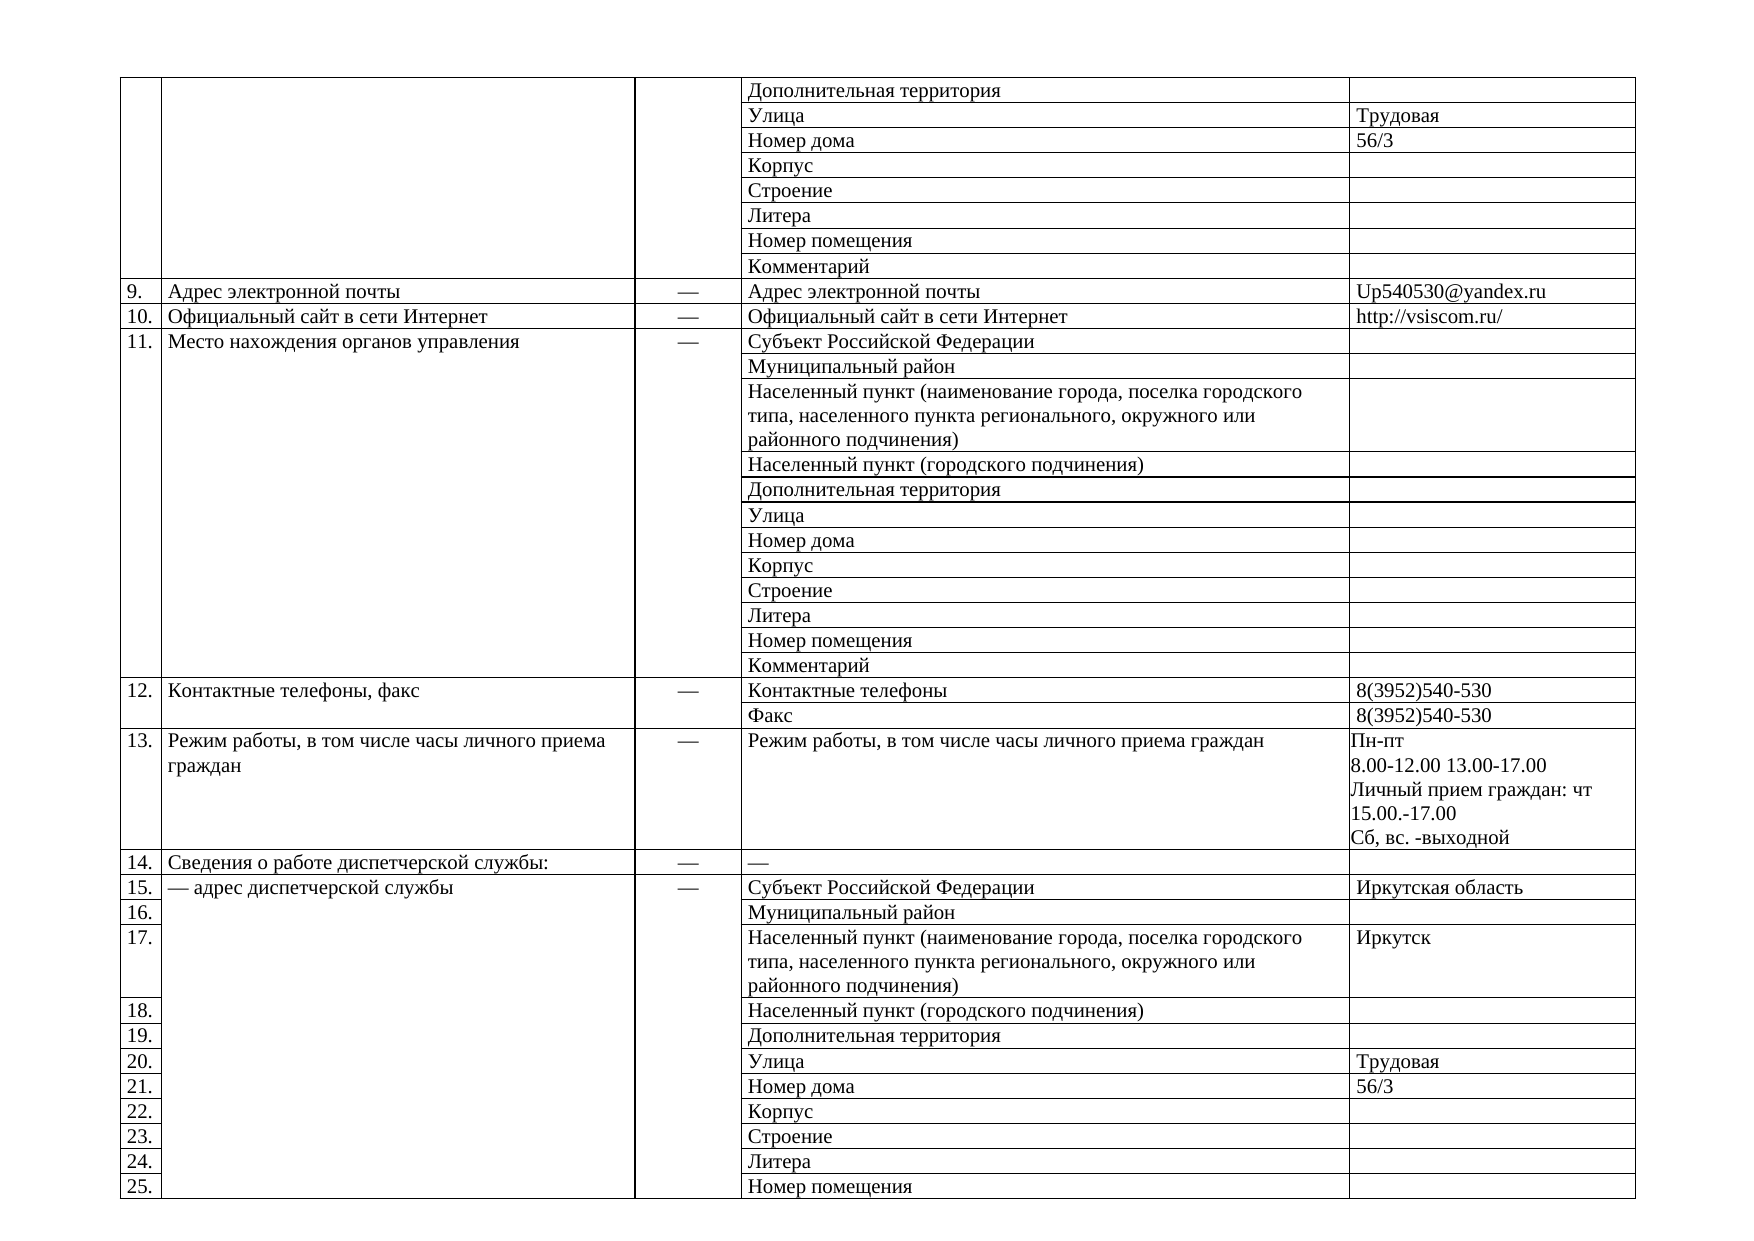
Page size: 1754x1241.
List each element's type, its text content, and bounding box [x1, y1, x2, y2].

table_cell Строение [742, 178, 1349, 202]
table_cell — [636, 329, 741, 677]
table_cell Населенный пункт (городского подчинения) [742, 998, 1349, 1022]
table_cell Иркутская область [1350, 875, 1635, 899]
table_cell [1350, 900, 1635, 924]
table_cell [1350, 1124, 1635, 1148]
table_cell 9. [121, 279, 161, 303]
table_cell [1350, 850, 1635, 874]
table_cell 56/3 [1350, 128, 1635, 152]
table_cell [1350, 254, 1635, 278]
table_cell Трудовая [1350, 103, 1635, 127]
table_cell Улица [742, 503, 1349, 527]
table_cell Номер дома [742, 1074, 1349, 1098]
table_cell Up540530@yandex.ru [1350, 279, 1635, 303]
table_cell Официальный сайт в сети Интернет [162, 304, 634, 328]
table_cell 23. [121, 1124, 161, 1148]
table_cell [1350, 178, 1635, 202]
table_cell [1350, 1099, 1635, 1123]
table_cell 19. [121, 1024, 161, 1047]
table_cell [1350, 1149, 1635, 1173]
table_cell Дополнительная территория [742, 478, 1349, 501]
table_cell 56/3 [1350, 1074, 1635, 1098]
table_cell 16. [121, 900, 161, 924]
table_cell 11. [121, 329, 161, 677]
table_cell 21. [121, 1074, 161, 1098]
table_cell Корпус [742, 553, 1349, 577]
table_cell [1350, 653, 1635, 677]
table_cell Сведения о работе диспетчерской службы: [162, 850, 634, 874]
table_cell 12. [121, 678, 161, 727]
table_cell Официальный сайт в сети Интернет [742, 304, 1349, 328]
table_cell Место нахождения органов управления [162, 329, 634, 677]
table_cell Номер дома [742, 128, 1349, 152]
table_cell — [636, 729, 741, 849]
table_cell [1350, 78, 1635, 102]
table_cell 22. [121, 1099, 161, 1123]
table_cell Номер дома [742, 528, 1349, 552]
table_cell Муниципальный район [742, 354, 1349, 378]
table_cell [1350, 153, 1635, 177]
table_cell Дополнительная территория [742, 78, 1349, 102]
table_cell 25. [121, 1174, 161, 1198]
table_cell [1350, 203, 1635, 227]
table_cell [1350, 329, 1635, 353]
table_cell Улица [742, 1049, 1349, 1073]
table_cell Адрес электронной почты [162, 279, 634, 303]
table_cell [1350, 503, 1635, 527]
table_cell — [636, 279, 741, 303]
table_cell — адрес диспетчерской службы [162, 875, 634, 1198]
table_cell Строение [742, 1124, 1349, 1148]
table_cell Номер помещения [742, 628, 1349, 652]
table_cell 15. [121, 875, 161, 899]
table_cell — [636, 875, 741, 1198]
table_cell http://vsiscom.ru/ [1350, 304, 1635, 328]
table_cell [1350, 379, 1635, 451]
table_cell Субъект Российской Федерации [742, 329, 1349, 353]
table_cell [1350, 478, 1635, 501]
table_cell Пн-пт 8.00-12.00 13.00-17.00 Личный прием граждан: чт 15.00.-17.00 Сб, вс. -выходной [1350, 729, 1635, 849]
table_cell Контактные телефоны [742, 678, 1349, 702]
table_cell 13. [121, 729, 161, 849]
table_cell [1350, 354, 1635, 378]
table_cell — [636, 850, 741, 874]
table_cell Улица [742, 103, 1349, 127]
table_cell Корпус [742, 153, 1349, 177]
table_cell Иркутск [1350, 925, 1635, 997]
table_cell [1350, 229, 1635, 252]
table_cell — [742, 850, 1349, 874]
table_cell [1350, 578, 1635, 602]
table_cell [1350, 528, 1635, 552]
table_cell 24. [121, 1149, 161, 1173]
table_cell 8(3952)540-530 [1350, 703, 1635, 727]
table_cell Комментарий [742, 254, 1349, 278]
table_cell [1350, 603, 1635, 627]
table_cell 18. [121, 998, 161, 1022]
table_cell — [636, 304, 741, 328]
table_cell [1350, 998, 1635, 1022]
table_cell 8(3952)540-530 [1350, 678, 1635, 702]
table_cell Факс [742, 703, 1349, 727]
table_cell — [636, 678, 741, 727]
table_cell 10. [121, 304, 161, 328]
table_cell Населенный пункт (наименование города, поселка городского типа, населенного пункта регионального, окружного или районного подчинения) [742, 379, 1349, 451]
table_cell Литера [742, 203, 1349, 227]
table_cell Литера [742, 1149, 1349, 1173]
table_cell 17. [121, 925, 161, 997]
table_cell Номер помещения [742, 229, 1349, 252]
table_cell [1350, 628, 1635, 652]
table_cell Комментарий [742, 653, 1349, 677]
table_cell [1350, 452, 1635, 476]
table_cell 14. [121, 850, 161, 874]
table_cell Режим работы, в том числе часы личного приема граждан [162, 729, 634, 849]
table_cell Трудовая [1350, 1049, 1635, 1073]
table_cell Населенный пункт (наименование города, поселка городского типа, населенного пункта регионального, окружного или районного подчинения) [742, 925, 1349, 997]
table_cell Адрес электронной почты [742, 279, 1349, 303]
table_cell Населенный пункт (городского подчинения) [742, 452, 1349, 476]
table_cell Контактные телефоны, факс [162, 678, 634, 727]
table_cell [1350, 553, 1635, 577]
table_cell Дополнительная территория [742, 1024, 1349, 1047]
table_cell [1350, 1174, 1635, 1198]
table_cell Строение [742, 578, 1349, 602]
table_cell [1350, 1024, 1635, 1047]
table_cell Муниципальный район [742, 900, 1349, 924]
table_cell 20. [121, 1049, 161, 1073]
table_cell Корпус [742, 1099, 1349, 1123]
table_cell Субъект Российской Федерации [742, 875, 1349, 899]
table_cell Режим работы, в том числе часы личного приема граждан [742, 729, 1349, 849]
table_cell Литера [742, 603, 1349, 627]
table_cell Номер помещения [742, 1174, 1349, 1198]
